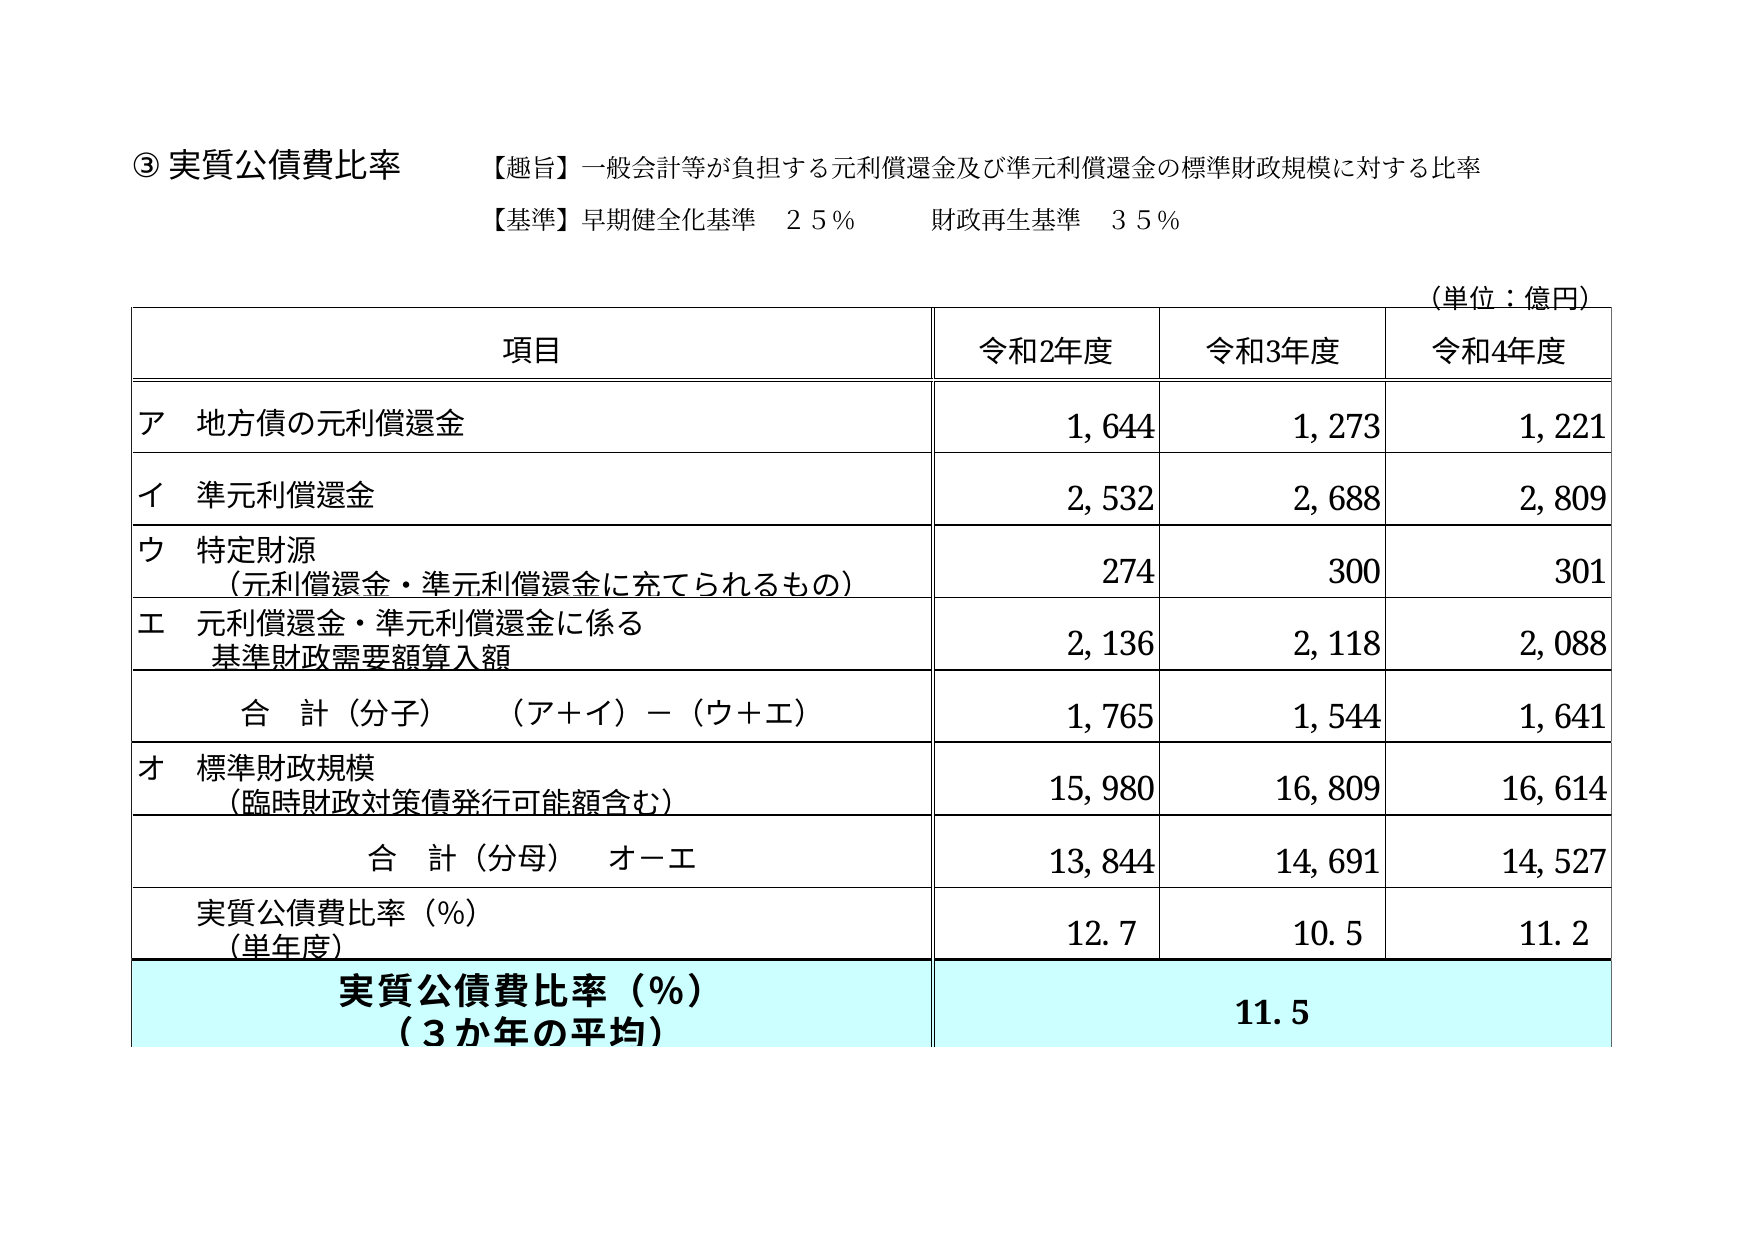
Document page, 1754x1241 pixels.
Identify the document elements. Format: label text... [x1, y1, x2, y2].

text 【基準】早期健全化基準 ２５％ 財政再生基準 ３５％ [394, 200, 1612, 238]
text ③実質公債費比率 【趣旨】一般会計等が負担する元利償還金及び準元利償還金の標準財政規模に対する比率 [131, 125, 1612, 200]
